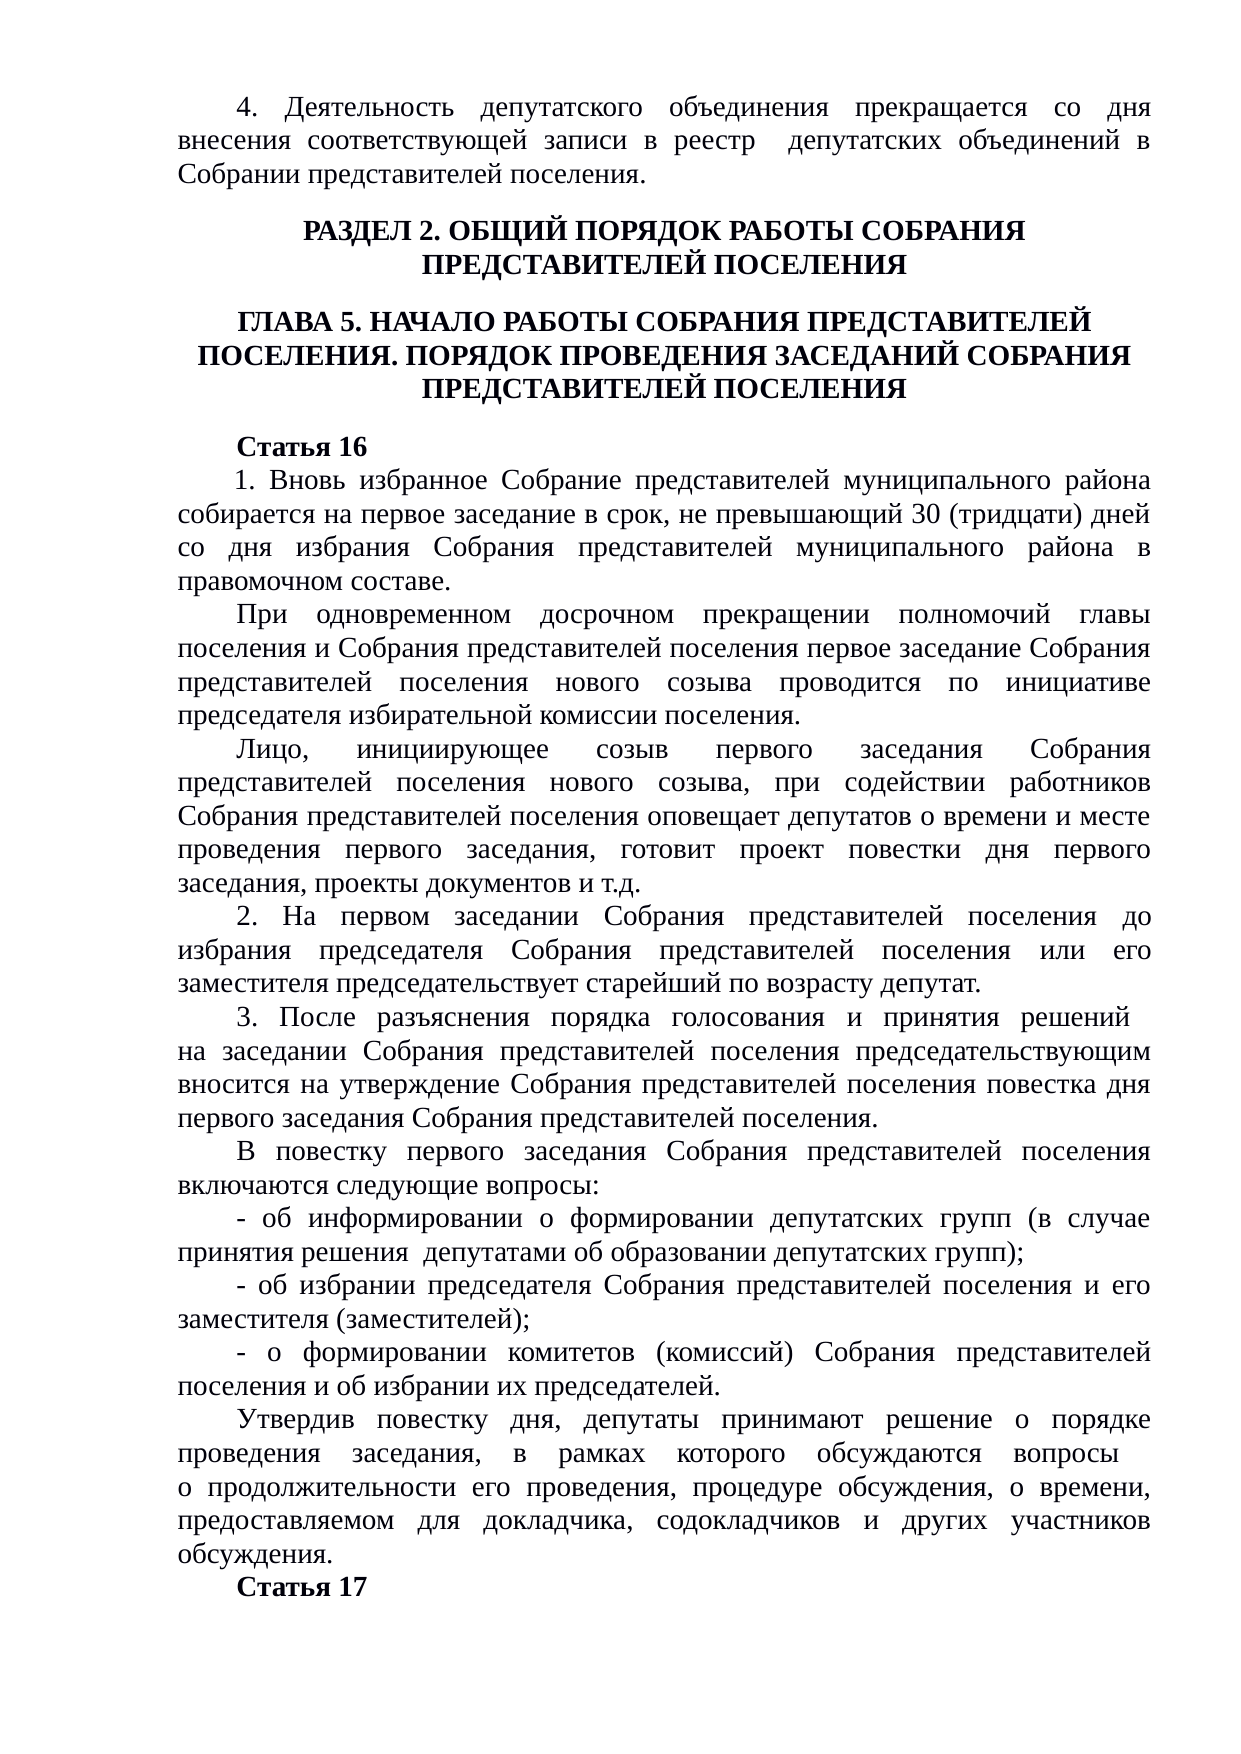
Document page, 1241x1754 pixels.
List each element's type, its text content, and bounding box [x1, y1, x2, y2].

text При одновременном досрочном прекращении полномочий главы поселения и Собрания представителей поселения первое заседание Собрания представителей поселения нового созыва проводится по инициативе председателя избирательной комиссии поселения. [177, 597, 1152, 731]
text - об информировании о формировании депутатских групп (в случае принятия решения депутатами об образовании депутатских групп); [177, 1200, 1152, 1267]
text - об избрании председателя Собрания представителей поселения и его заместителя (заместителей); [177, 1267, 1152, 1334]
text Утвердив повестку дня, депутаты принимают решение о порядке проведения заседания, в рамках которого обсуждаются вопросы о продолжительности его проведения, процедуре обсуждения, о времени, предоставляемом для докладчика, содокладчиков и других участников обсуждения. [177, 1402, 1152, 1569]
text - о формировании комитетов (комиссий) Собрания представителей поселения и об избрании их председателей. [177, 1334, 1152, 1402]
text 1. Вновь избранное Собрание представителей муниципального района собирается на первое заседание в срок, не превышающий 30 (тридцати) дней со дня избрания Собрания представителей муниципального района в правомочном составе. [177, 462, 1152, 597]
text ГЛАВА 5. НАЧАЛО РАБОТЫ СОБРАНИЯ ПРЕДСТАВИТЕЛЕЙ ПОСЕЛЕНИЯ. ПОРЯДОК ПРОВЕДЕНИЯ ЗАСЕДАНИЙ СОБРАНИЯ ПРЕДСТАВИТЕЛЕЙ ПОСЕЛЕНИЯ [177, 304, 1152, 405]
text 4. Деятельность депутатского объединения прекращается со дня внесения соответствующей записи в реестр депутатских объединений в Собрании представителей поселения. [177, 89, 1152, 189]
text Статья 16 [177, 429, 1152, 462]
text 2. На первом заседании Собрания представителей поселения до избрания председателя Собрания представителей поселения или его заместителя председательствует старейший по возрасту депутат. [177, 898, 1152, 999]
text Статья 17 [177, 1569, 1152, 1603]
text В повестку первого заседания Собрания представителей поселения включаются следующие вопросы: [177, 1133, 1152, 1200]
text РАЗДЕЛ 2. ОБЩИЙ ПОРЯДОК РАБОТЫ СОБРАНИЯ ПРЕДСТАВИТЕЛЕЙ ПОСЕЛЕНИЯ [177, 213, 1152, 280]
text 3. После разъяснения порядка голосования и принятия решений на заседании Собрания представителей поселения председательствующим вносится на утверждение Собрания представителей поселения повестка дня первого заседания Собрания представителей поселения. [177, 999, 1152, 1133]
text Лицо, инициирующее созыв первого заседания Собрания представителей поселения нового созыва, при содействии работников Собрания представителей поселения оповещает депутатов о времени и месте проведения первого заседания, готовит проект повестки дня первого заседания, проекты документов и т.д. [177, 731, 1152, 898]
